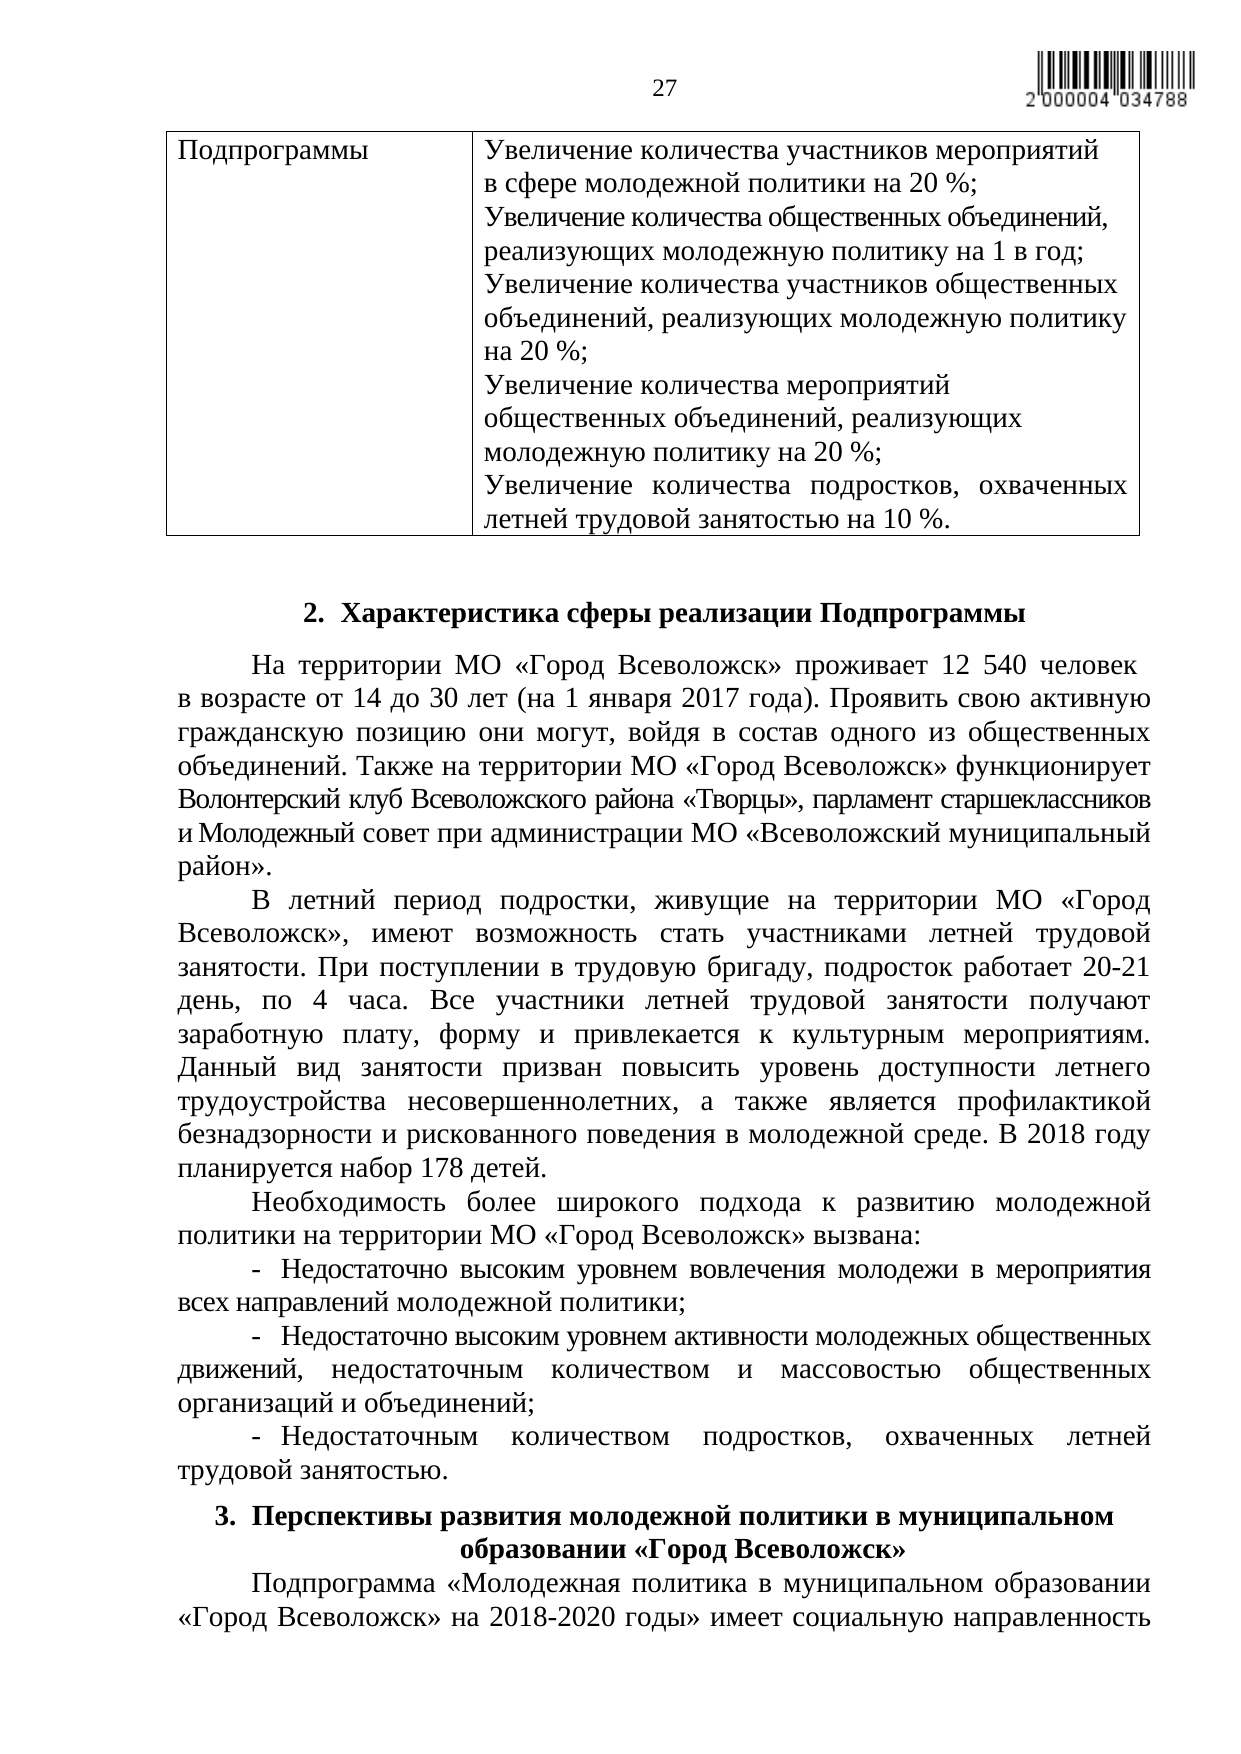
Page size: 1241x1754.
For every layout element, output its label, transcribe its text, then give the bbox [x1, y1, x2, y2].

text - Недостаточно высоким уровнем активности молодежных общественных движений, недостаточным количеством и массовостью общественных организаций и объединений; [177, 1318, 1152, 1418]
text В летний период подростки, живущие на территории МО «Город Всеволожск», имеют возможность стать участниками летней трудовой занятости. При поступлении в трудовую бригаду, подросток работает 20-21 день, по 4 часа. Все участники летней трудовой занятости получают заработную плату, форму и привлекается к культурным мероприятиям. Данный вид занятости призван повысить уровень доступности летнего трудоустройства несовершеннолетних, а также является профилактикой безнадзорности и рискованного поведения в молодежной среде. В 2018 году планируется набор 178 детей. [177, 882, 1152, 1184]
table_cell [167, 132, 472, 534]
text - Недостаточно высоким уровнем вовлечения молодежи в мероприятия всех направлений молодежной политики; [177, 1251, 1152, 1318]
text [177, 1565, 1152, 1632]
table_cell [473, 132, 1139, 534]
text Необходимость более широкого подхода к развитию молодежной политики на территории МО «Город Всеволожск» вызвана: [177, 1184, 1152, 1251]
picture [1025, 51, 1213, 110]
text - Недостаточным количеством подростков, охваченных летней трудовой занятостью. [177, 1418, 1152, 1486]
list Перспективы развития молодежной политики в муниципальном образовании «Город Всеволожск» [177, 1498, 1152, 1565]
text На территории МО «Город Всеволожск» проживает 12 540 человек в возрасте от 14 до 30 лет (на 1 января 2017 года). Проявить свою активную гражданскую позицию они могут, войдя в состав одного из общественных объединений. Также на территории МО «Город Всеволожск» функционирует Волонтерский клуб Всеволожского района «Творцы», парламент старшеклассников и Молодежный совет при администрации МО «Всеволожский муниципальный район». [177, 647, 1152, 882]
list Характеристика сферы реализации Подпрограммы [177, 595, 1152, 628]
